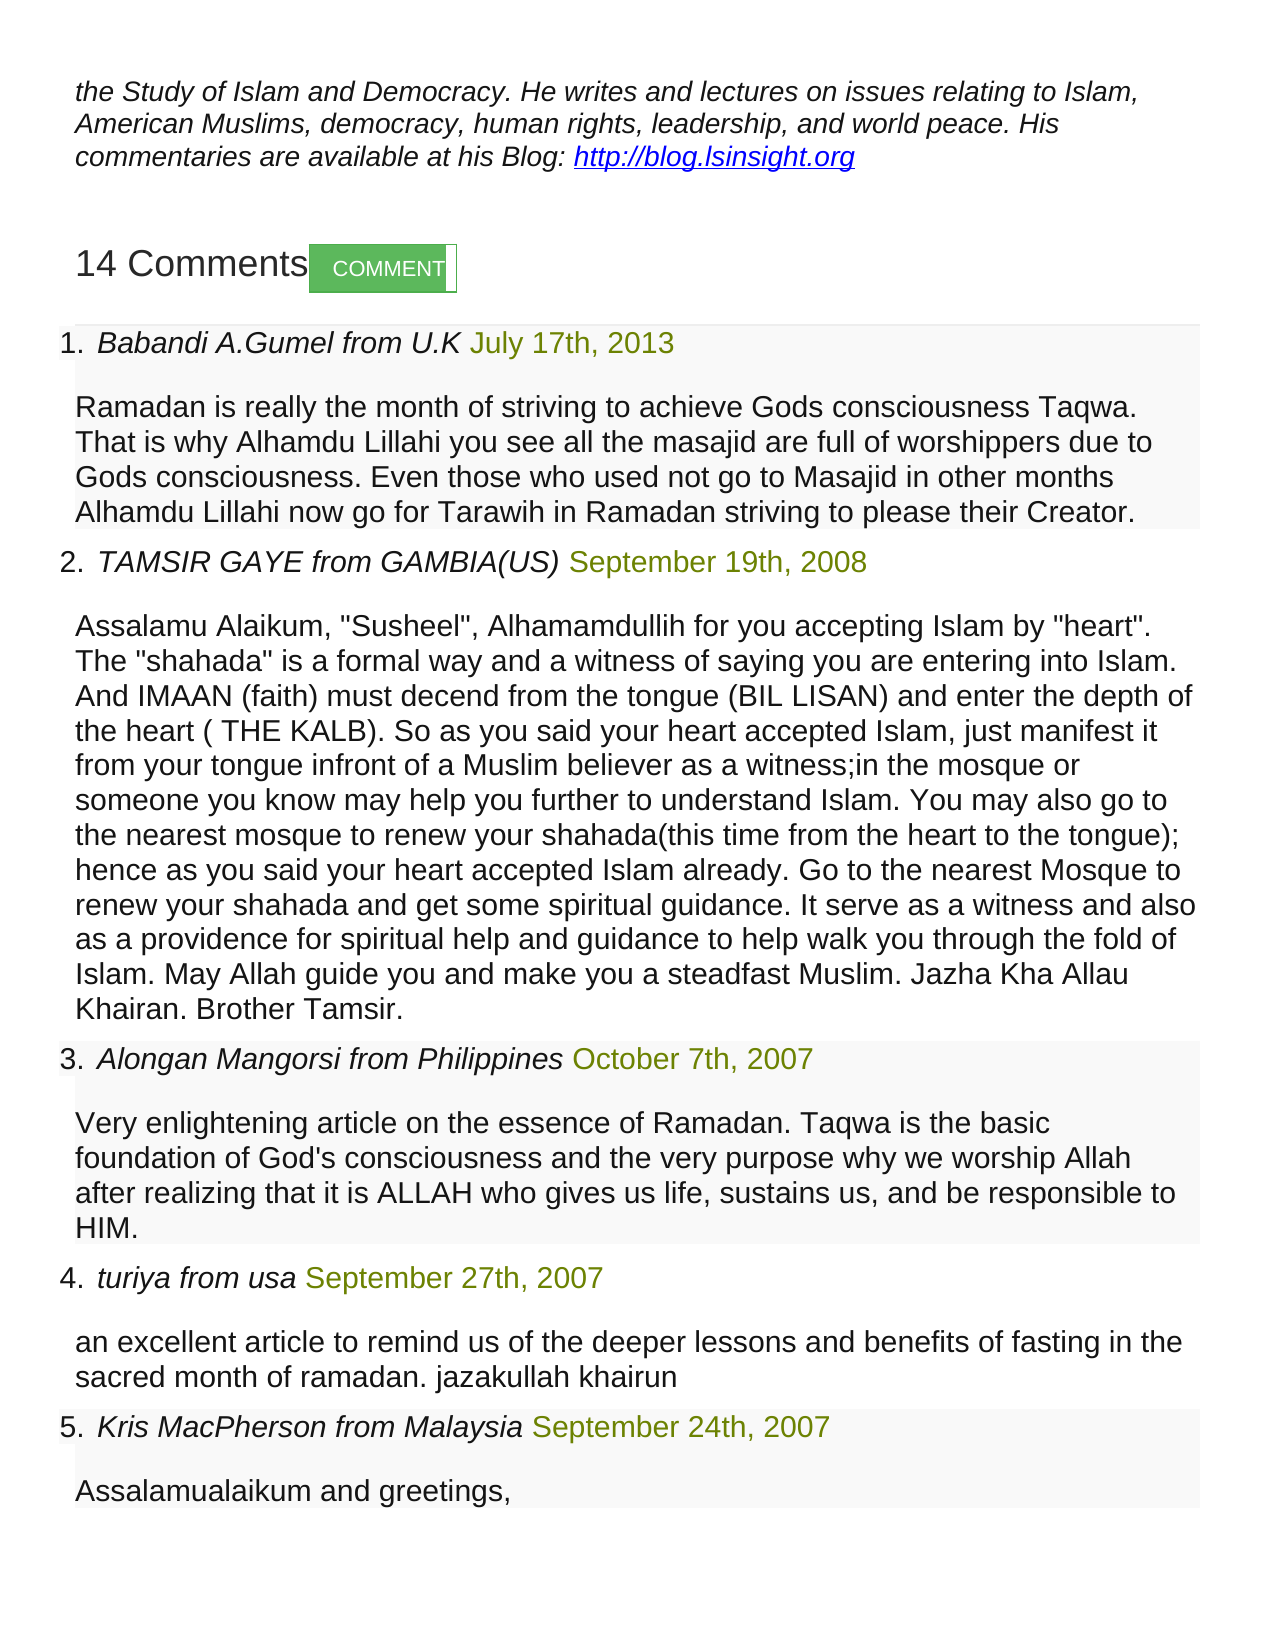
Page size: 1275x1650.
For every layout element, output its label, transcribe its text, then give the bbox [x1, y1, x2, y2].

text Ramadan is really the month of striving to achieve Gods consciousness Taqwa. That is why Alhamdu Lillahi you see all the masajid are full of worshippers due to Gods consciousness. Even those who used not go to Masajid in other months Alhamdu Lillahi now go for Tarawih in Ramadan striving to please their Creator. [75, 389, 1200, 529]
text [75, 75, 1200, 172]
list turiya from usa September 27th, 2007 [59, 1260, 1200, 1295]
text Very enlightening article on the essence of Ramadan. Taqwa is the basic foundation of God's consciousness and the very purpose why we worship Allah after realizing that it is ALLAH who gives us life, sustains us, and be responsible to HIM. [75, 1105, 1200, 1244]
list Alongan Mangorsi from Philippines October 7th, 2007 [59, 1041, 1200, 1076]
text Assalamu Alaikum, "Susheel", Alhamamdullih for you accepting Islam by "heart". The "shahada" is a formal way and a witness of saying you are entering into Islam. And IMAAN (faith) must decend from the tongue (BIL LISAN) and enter the depth of the heart ( THE KALB). So as you said your heart accepted Islam, just manifest it from your tongue infront of a Muslim believer as a witness;in the mosque or someone you know may help you further to understand Islam. You may also go to the nearest mosque to renew your shahada(this time from the heart to the tongue); hence as you said your heart accepted Islam already. Go to the nearest Mosque to renew your shahada and get some spiritual guidance. It serve as a witness and also as a providence for spiritual help and guidance to help walk you through the fold of Islam. May Allah guide you and make you a steadfast Muslim. Jazha Kha Allau Khairan. Brother Tamsir. [75, 608, 1200, 1026]
list TAMSIR GAYE from GAMBIA(US) September 19th, 2008 [59, 544, 1200, 579]
text an excellent article to remind us of the deeper lessons and benefits of fasting in the sacred month of ramadan. jazakullah khairun [75, 1324, 1200, 1394]
text Assalamualaikum and greetings, [75, 1473, 1200, 1508]
list Kris MacPherson from Malaysia September 24th, 2007 [59, 1409, 1200, 1444]
text 14 Comments COMMENT [75, 241, 1200, 324]
list Babandi A.Gumel from U.K July 17th, 2013 [59, 326, 1200, 360]
